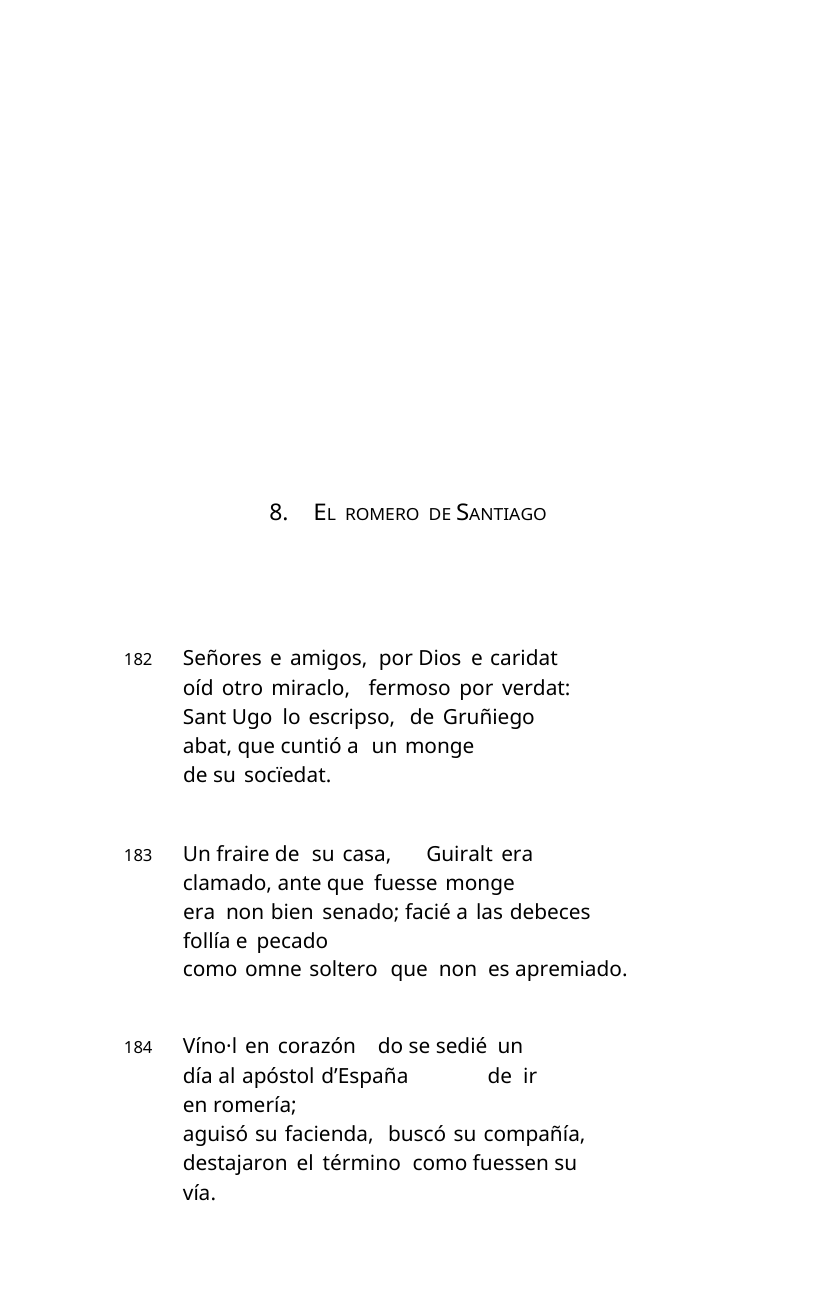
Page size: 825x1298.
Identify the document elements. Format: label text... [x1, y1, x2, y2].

list EL ROMERO DE SANTIAGO [269, 496, 712, 527]
list Víno·l en corazón do se sedié un día al apóstol d’España de ir en romería; [124, 1031, 555, 1118]
text aguisó su facienda, buscó su compañía, destajaron el término como fuessen su vía. [183, 1119, 606, 1206]
list Un fraire de su casa, Guiralt era clamado, ante que fuesse monge era non bien senado; facié a las debeces follía e pecado [124, 839, 626, 955]
text como omne soltero que non es apremiado. [183, 956, 651, 982]
list Señores e amigos, por Dios e caridat oíd otro miraclo, fermoso por verdat: Sant Ugo lo escripso, de Gruñiego abat, que cuntió a un monge de su socïedat. [124, 643, 582, 789]
